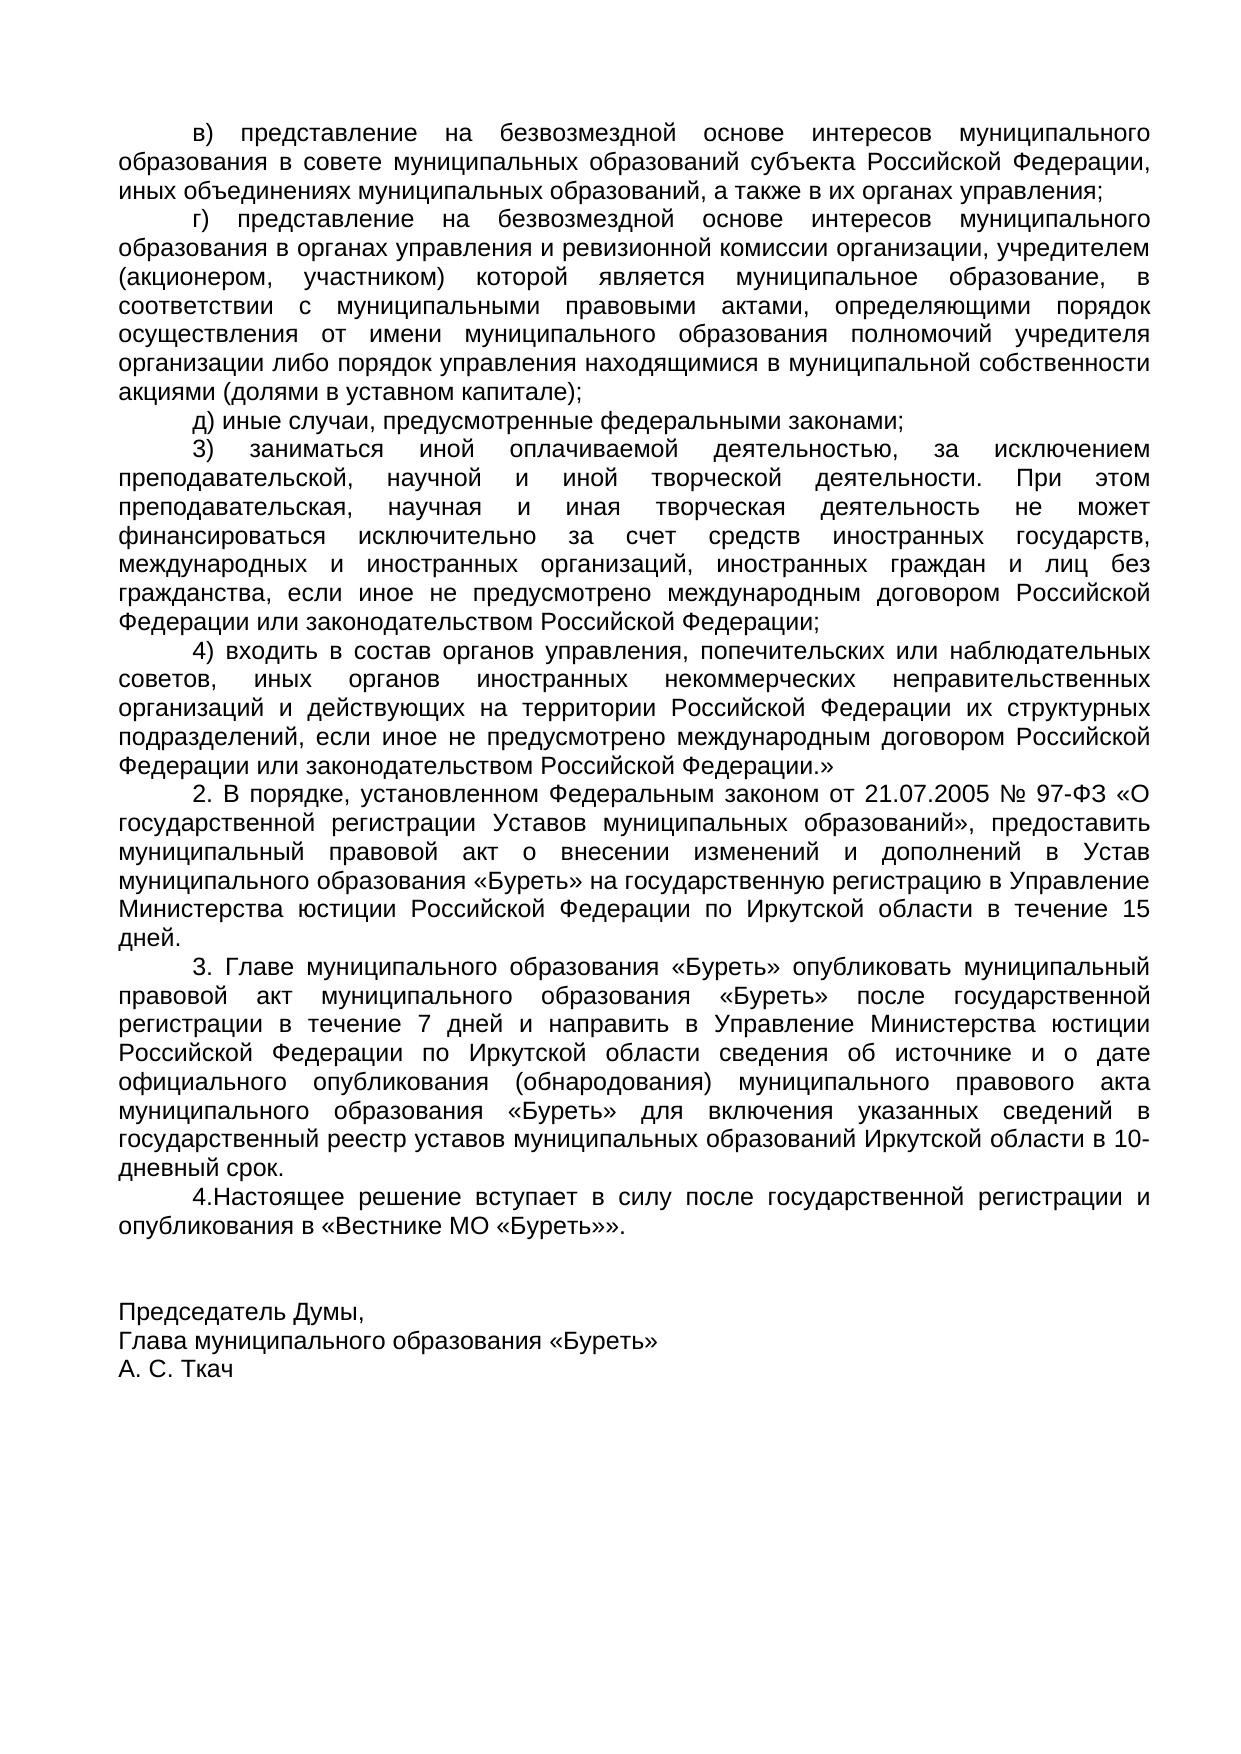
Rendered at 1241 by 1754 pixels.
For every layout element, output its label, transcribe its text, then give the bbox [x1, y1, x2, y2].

text в) представление на безвозмездной основе интересов муниципального образования в совете муниципальных образований субъекта Российской Федерации, иных объединениях муниципальных образований, а также в их органах управления; [118, 118, 1152, 204]
text 3. Главе муниципального образования «Буреть» опубликовать муниципальный правовой акт муниципального образования «Буреть» после государственной регистрации в течение 7 дней и направить в Управление Министерства юстиции Российской Федерации по Иркутской области сведения об источнике и о дате официального опубликования (обнародования) муниципального правового акта муниципального образования «Буреть» для включения указанных сведений в государственный реестр уставов муниципальных образований Иркутской области в 10-дневный срок. [118, 952, 1152, 1182]
text 4) входить в состав органов управления, попечительских или наблюдательных советов, иных органов иностранных некоммерческих неправительственных организаций и действующих на территории Российской Федерации их структурных подразделений, если иное не предусмотрено международным договором Российской Федерации или законодательством Российской Федерации.» [118, 636, 1152, 779]
title Председатель Думы, [118, 1297, 1152, 1326]
title Глава муниципального образования «Буреть» [118, 1326, 1152, 1354]
text д) иные случаи, предусмотренные федеральными законами; [118, 406, 1152, 434]
text г) представление на безвозмездной основе интересов муниципального образования в органах управления и ревизионной комиссии организации, учредителем (акционером, участником) которой является муниципальное образование, в соответствии с муниципальными правовыми актами, определяющими порядок осуществления от имени муниципального образования полномочий учредителя организации либо порядок управления находящимися в муниципальной собственности акциями (долями в уставном капитале); [118, 204, 1152, 406]
title А. С. Ткач [118, 1354, 1152, 1383]
text 2. В порядке, установленном Федеральным законом от 21.07.2005 № 97-ФЗ «О государственной регистрации Уставов муниципальных образований», предоставить муниципальный правовой акт о внесении изменений и дополнений в Устав муниципального образования «Буреть» на государственную регистрацию в Управление Министерства юстиции Российской Федерации по Иркутской области в течение 15 дней. [118, 779, 1152, 952]
text 3) заниматься иной оплачиваемой деятельностью, за исключением преподавательской, научной и иной творческой деятельности. При этом преподавательская, научная и иная творческая деятельность не может финансироваться исключительно за счет средств иностранных государств, международных и иностранных организаций, иностранных граждан и лиц без гражданства, если иное не предусмотрено международным договором Российской Федерации или законодательством Российской Федерации; [118, 434, 1152, 636]
text 4.Настоящее решение вступает в силу после государственной регистрации и опубликования в «Вестнике МО «Буреть»». [118, 1182, 1152, 1239]
